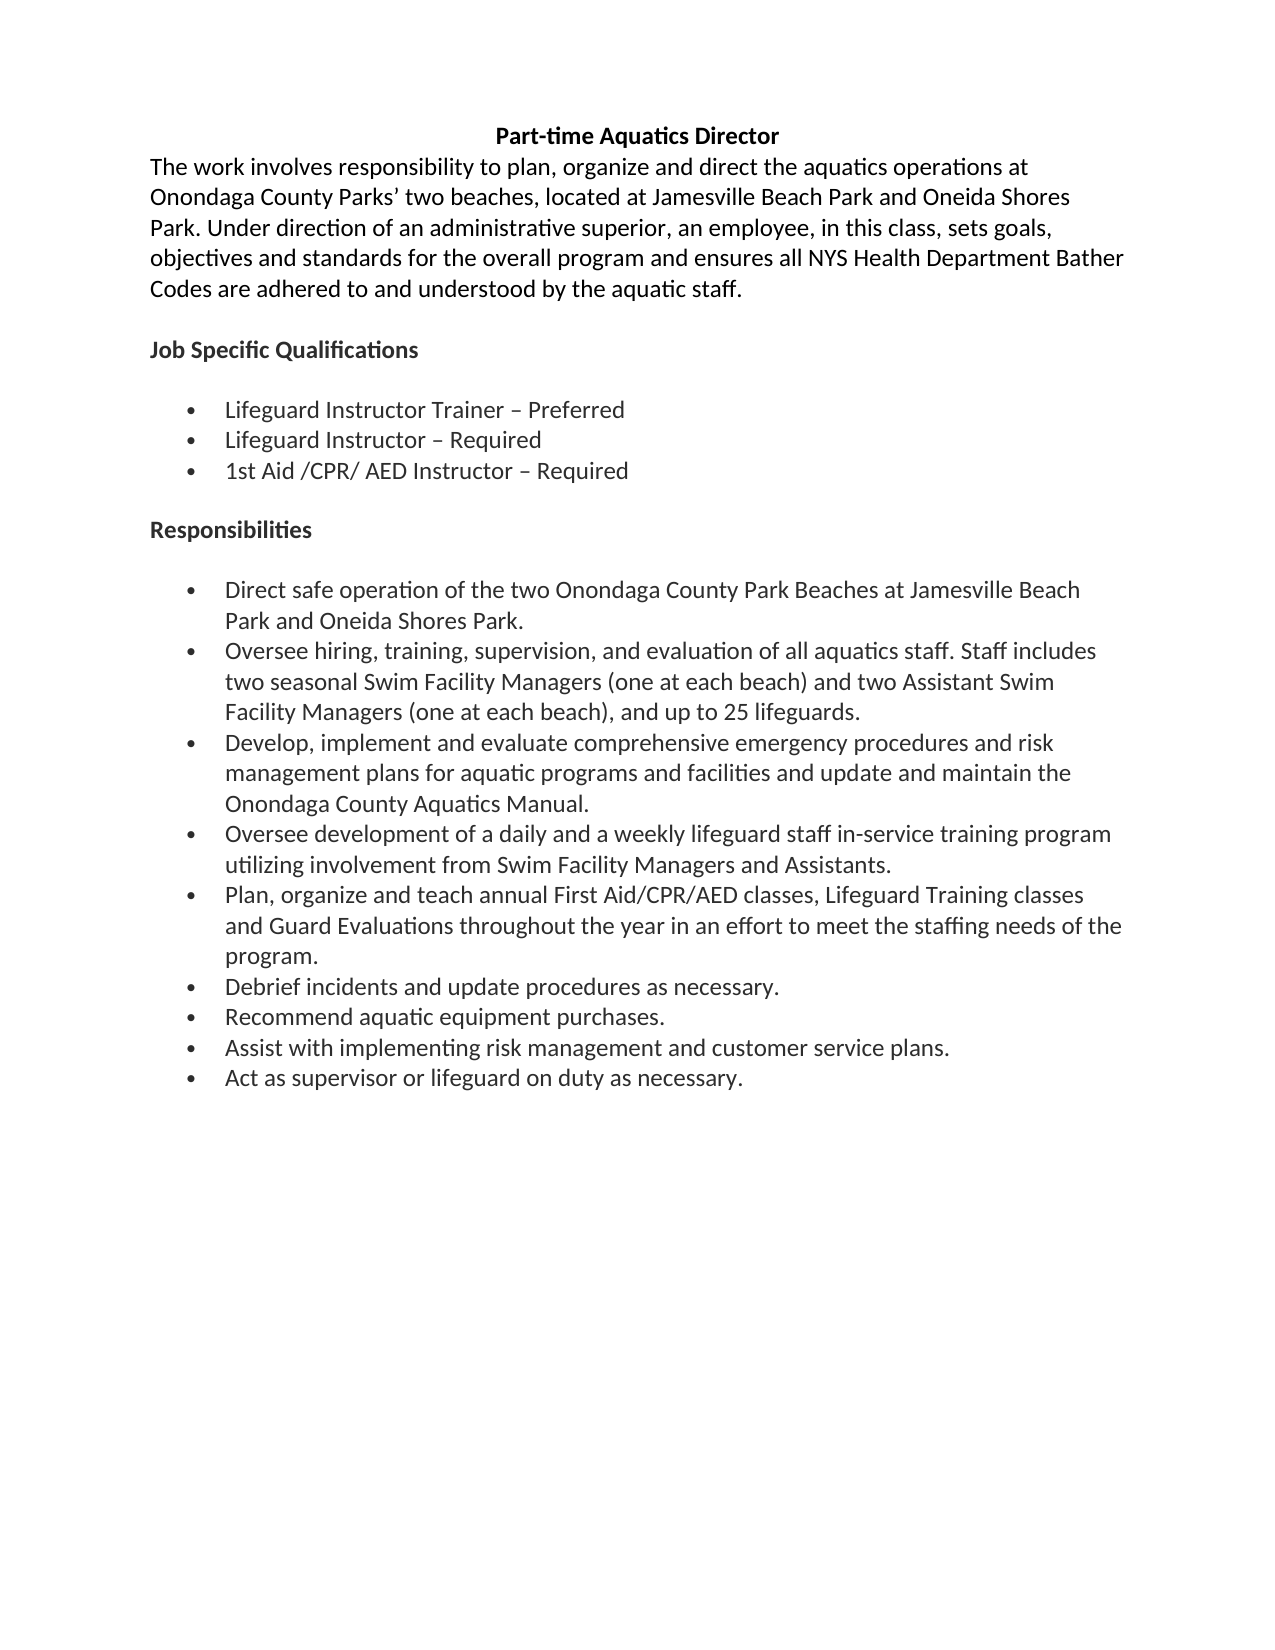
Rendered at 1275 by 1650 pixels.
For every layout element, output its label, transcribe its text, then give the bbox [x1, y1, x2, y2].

list Debrief incidents and update procedures as necessary. [187, 971, 1125, 1002]
text Job Specific Qualifications [150, 334, 1125, 365]
text The work involves responsibility to plan, organize and direct the aquatics operations at Onondaga County Parks’ two beaches, located at Jamesville Beach Park and Oneida Shores Park. Under direction of an administrative superior, an employee, in this class, sets goals, objectives and standards for the overall program and ensures all NYS Health Department Bather Codes are adhered to and understood by the aquatic staff. [150, 151, 1125, 304]
list 1st Aid /CPR/ AED Instructor – Required [187, 455, 1125, 485]
list Direct safe operation of the two Onondaga County Park Beaches at Jamesville Beach Park and Oneida Shores Park. [187, 574, 1125, 635]
text Responsibilities [150, 514, 1125, 545]
list Oversee hiring, training, supervision, and evaluation of all aquatics staff. Staff includes two seasonal Swim Facility Managers (one at each beach) and two Assistant Swim Facility Managers (one at each beach), and up to 25 lifeguards. [187, 635, 1125, 727]
list Develop, implement and evaluate comprehensive emergency procedures and risk management plans for aquatic programs and facilities and update and maintain the Onondaga County Aquatics Manual. [187, 727, 1125, 818]
list Oversee development of a daily and a weekly lifeguard staff in-service training program utilizing involvement from Swim Facility Managers and Assistants. [187, 818, 1125, 879]
text Part-time Aquatics Director [150, 121, 1125, 151]
list Lifeguard Instructor – Required [187, 424, 1125, 455]
list Plan, organize and teach annual First Aid/CPR/AED classes, Lifeguard Training classes and Guard Evaluations throughout the year in an effort to meet the staffing needs of the program. [187, 879, 1125, 971]
list Act as supervisor or lifeguard on duty as necessary. [187, 1063, 1125, 1093]
list Lifeguard Instructor Trainer – Preferred [187, 394, 1125, 424]
list Recommend aquatic equipment purchases. [187, 1002, 1125, 1032]
list Assist with implementing risk management and customer service plans. [187, 1032, 1125, 1063]
